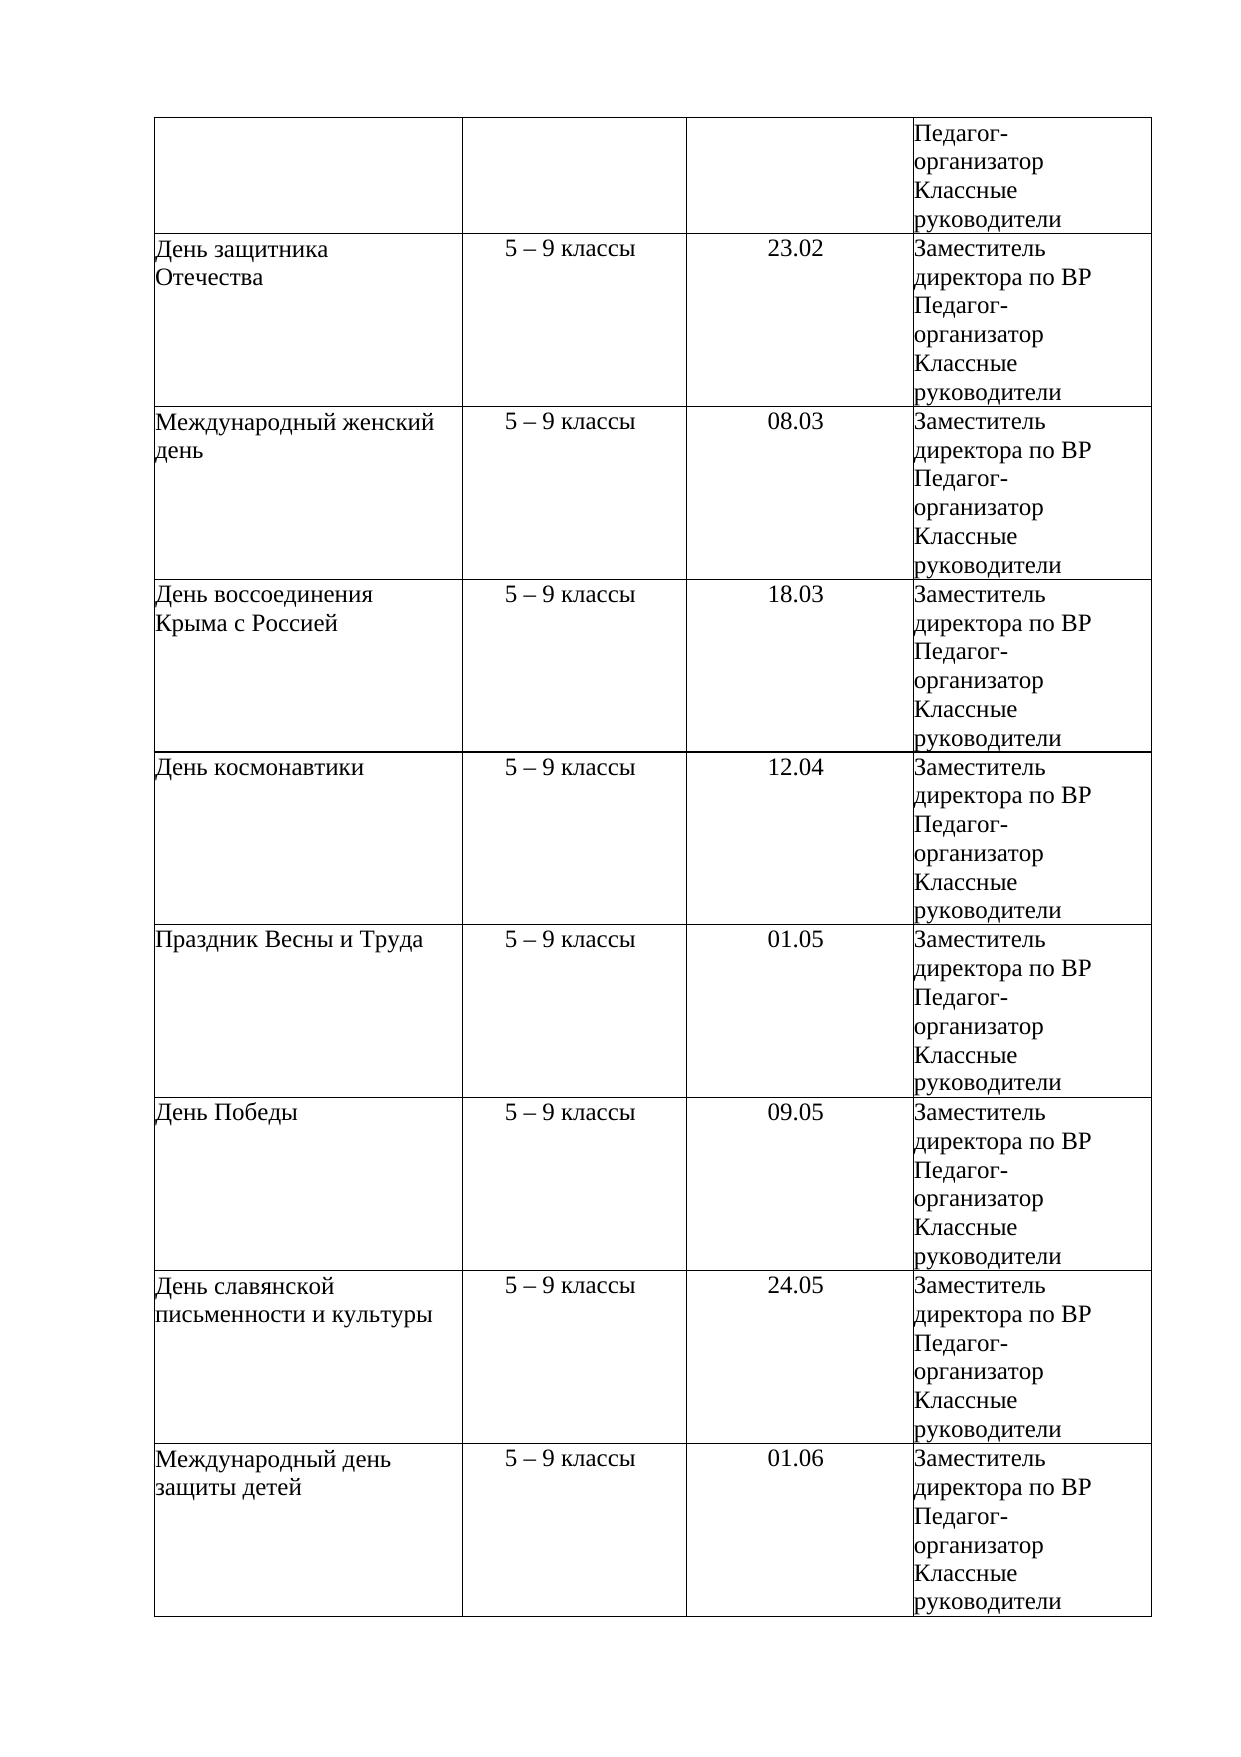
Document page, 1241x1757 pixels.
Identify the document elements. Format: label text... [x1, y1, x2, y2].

table_cell День Победы [155, 1098, 462, 1270]
table_cell 5 – 9 классы [463, 407, 686, 578]
table_cell Заместитель директора по ВР Педагог- организатор Классные руководители [914, 580, 1151, 751]
table_cell 5 – 9 классы [463, 234, 686, 406]
table_cell 24.05 [687, 1271, 913, 1443]
table_cell Международный день защиты детей [155, 1444, 462, 1616]
table_cell 5 – 9 классы [463, 1444, 686, 1616]
table_cell 08.03 [687, 407, 913, 578]
table_cell Праздник Весны и Труда [155, 925, 462, 1097]
table_cell 01.06 [687, 1444, 913, 1616]
table_cell День воссоединения Крыма с Россией [155, 580, 462, 751]
table_cell Международный женский день [155, 407, 462, 578]
table_cell 09.05 [687, 1098, 913, 1270]
table_cell 5 – 9 классы [463, 1098, 686, 1270]
table_cell 23.02 [687, 234, 913, 406]
table_cell 5 – 9 классы [463, 1271, 686, 1443]
table_header [463, 118, 686, 233]
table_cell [914, 234, 1151, 406]
table_header [687, 118, 913, 233]
table_cell День славянской письменности и культуры [155, 1271, 462, 1443]
table_cell День защитника Отечества [155, 234, 462, 406]
table_cell 12.04 [687, 753, 913, 924]
table_cell Заместитель директора по ВР Педагог- организатор Классные руководители [914, 407, 1151, 578]
table_cell Заместитель директора по ВР Педагог- организатор Классные руководители [914, 1271, 1151, 1443]
table_cell Заместитель директора по ВР Педагог- организатор Классные руководители [914, 1098, 1151, 1270]
table_cell День космонавтики [155, 753, 462, 924]
table_cell Заместитель директора по ВР Педагог- организатор Классные руководители [914, 925, 1151, 1097]
table_cell 01.05 [687, 925, 913, 1097]
table_cell Заместитель директора по ВР Педагог- организатор Классные руководители [914, 753, 1151, 924]
table_cell 5 – 9 классы [463, 925, 686, 1097]
table_cell 18.03 [687, 580, 913, 751]
table_cell Заместитель директора по ВР Педагог- организатор Классные руководители [914, 1444, 1151, 1616]
table_cell 5 – 9 классы [463, 580, 686, 751]
table_cell 5 – 9 классы [463, 753, 686, 924]
table_header [155, 118, 462, 233]
table_header Педагог- организатор Классные руководители [914, 118, 1151, 233]
